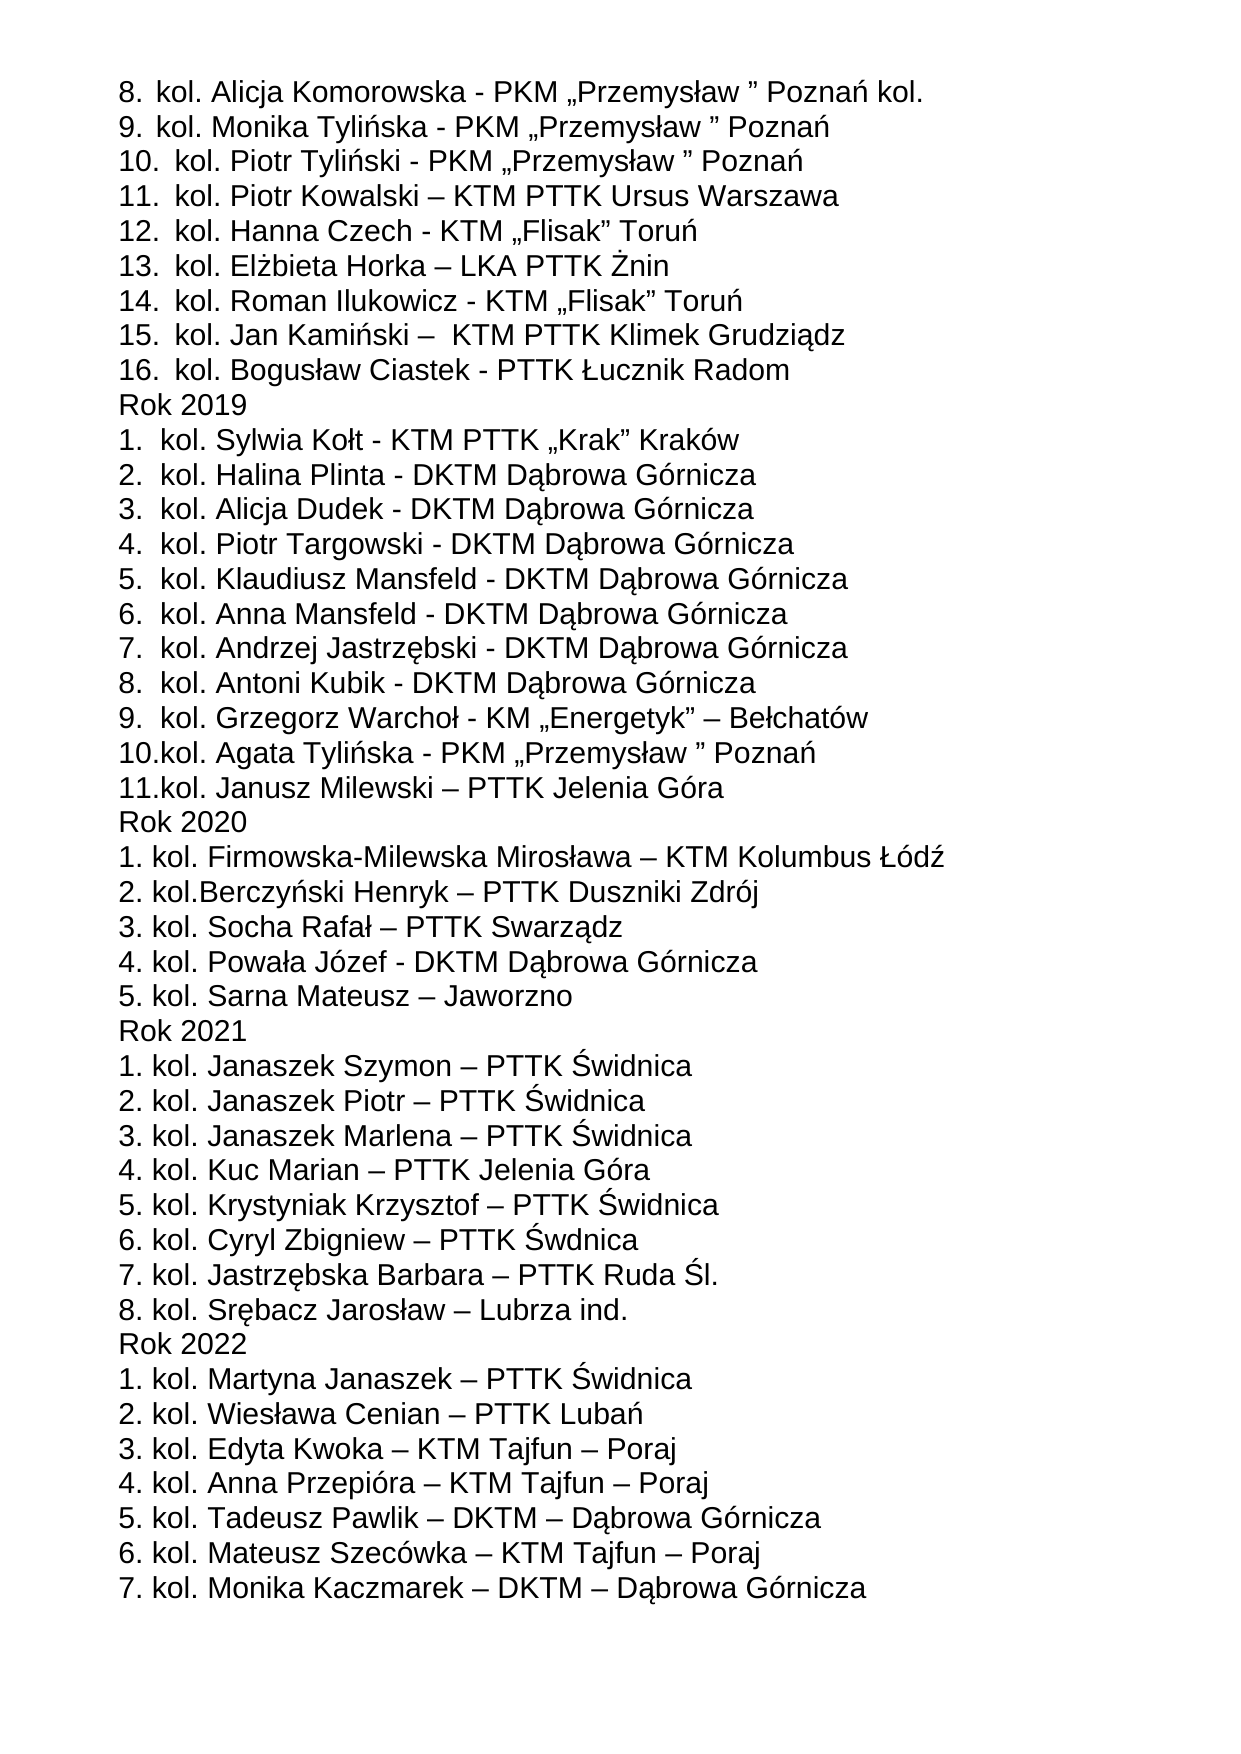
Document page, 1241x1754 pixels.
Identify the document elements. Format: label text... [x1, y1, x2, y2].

text 11.kol. Janusz Milewski – PTTK Jelenia Góra Rok 2020 1. kol. Firmowska-Milewska Mirosława – KTM Kolumbus Łódź [118, 770, 1167, 874]
text 10.kol. Agata Tylińska - PKM „Przemysław ” Poznań [118, 735, 1167, 770]
text 9. kol. Grzegorz Warchoł - KM „Energetyk” – Bełchatów [118, 700, 1167, 735]
list kol. Roman Ilukowicz - KTM „Flisak” Toruń [118, 283, 1167, 317]
text 4. kol. Kuc Marian – PTTK Jelenia Góra [118, 1152, 1167, 1187]
text 5. kol. Krystyniak Krzysztof – PTTK Świdnica [118, 1187, 1167, 1222]
text 3. kol. Alicja Dudek - DKTM Dąbrowa Górnicza [118, 491, 1167, 526]
text 2. kol. Janaszek Piotr – PTTK Świdnica [118, 1083, 1167, 1118]
text 2. kol. Wiesława Cenian – PTTK Lubań [118, 1396, 1167, 1431]
text 7. kol. Jastrzębska Barbara – PTTK Ruda Śl. [118, 1257, 1167, 1292]
text 5. kol. Sarna Mateusz – Jaworzno [118, 978, 1167, 1013]
list kol. Piotr Kowalski – KTM PTTK Ursus Warszawa [118, 178, 1167, 213]
list kol. Monika Tylińska - PKM „Przemysław ” Poznań [118, 109, 1167, 143]
list kol. Hanna Czech - KTM „Flisak” Toruń [118, 213, 1167, 248]
text 7. kol. Monika Kaczmarek – DKTM – Dąbrowa Górnicza [118, 1570, 1167, 1605]
list kol. Bogusław Ciastek - PTTK Łucznik Radom [118, 352, 1167, 387]
text 6. kol. Cyryl Zbigniew – PTTK Śwdnica [118, 1222, 1167, 1257]
text 3. kol. Socha Rafał – PTTK Swarządz [118, 909, 1167, 944]
list kol. Alicja Komorowska - PKM „Przemysław ” Poznań kol. [118, 74, 1167, 109]
text 8. kol. Srębacz Jarosław – Lubrza ind. [118, 1292, 1167, 1326]
text Rok 2021 [118, 1013, 1167, 1048]
list kol. Jan Kamiński – KTM PTTK Klimek Grudziądz [118, 317, 1167, 352]
text 4. kol. Powała Józef - DKTM Dąbrowa Górnicza [118, 944, 1167, 978]
text 5. kol. Tadeusz Pawlik – DKTM – Dąbrowa Górnicza [118, 1500, 1167, 1535]
text 6. kol. Anna Mansfeld - DKTM Dąbrowa Górnicza [118, 596, 1167, 631]
text Rok 2019 [118, 387, 1167, 422]
list kol. Elżbieta Horka – LKA PTTK Żnin [118, 248, 1167, 283]
text 4. kol. Piotr Targowski - DKTM Dąbrowa Górnicza [118, 526, 1167, 561]
text 5. kol. Klaudiusz Mansfeld - DKTM Dąbrowa Górnicza [118, 561, 1167, 596]
text 3. kol. Edyta Kwoka – KTM Tajfun – Poraj [118, 1431, 1167, 1466]
text 3. kol. Janaszek Marlena – PTTK Świdnica [118, 1118, 1167, 1152]
text 1. kol. Janaszek Szymon – PTTK Świdnica [118, 1048, 1167, 1083]
text 2. kol. Halina Plinta - DKTM Dąbrowa Górnicza [118, 457, 1167, 491]
text Rok 2022 [118, 1326, 1167, 1361]
text 6. kol. Mateusz Szecówka – KTM Tajfun – Poraj [118, 1535, 1167, 1570]
text 7. kol. Andrzej Jastrzębski - DKTM Dąbrowa Górnicza [118, 631, 1167, 665]
text 2. kol.Berczyński Henryk – PTTK Duszniki Zdrój [118, 874, 1167, 909]
text 1. kol. Martyna Janaszek – PTTK Świdnica [118, 1361, 1167, 1396]
list kol. Piotr Tyliński - PKM „Przemysław ” Poznań [118, 143, 1167, 178]
text 8. kol. Antoni Kubik - DKTM Dąbrowa Górnicza [118, 665, 1167, 700]
text 4. kol. Anna Przepióra – KTM Tajfun – Poraj [118, 1466, 1167, 1500]
text 1. kol. Sylwia Kołt - KTM PTTK „Krak” Kraków [118, 422, 1167, 457]
